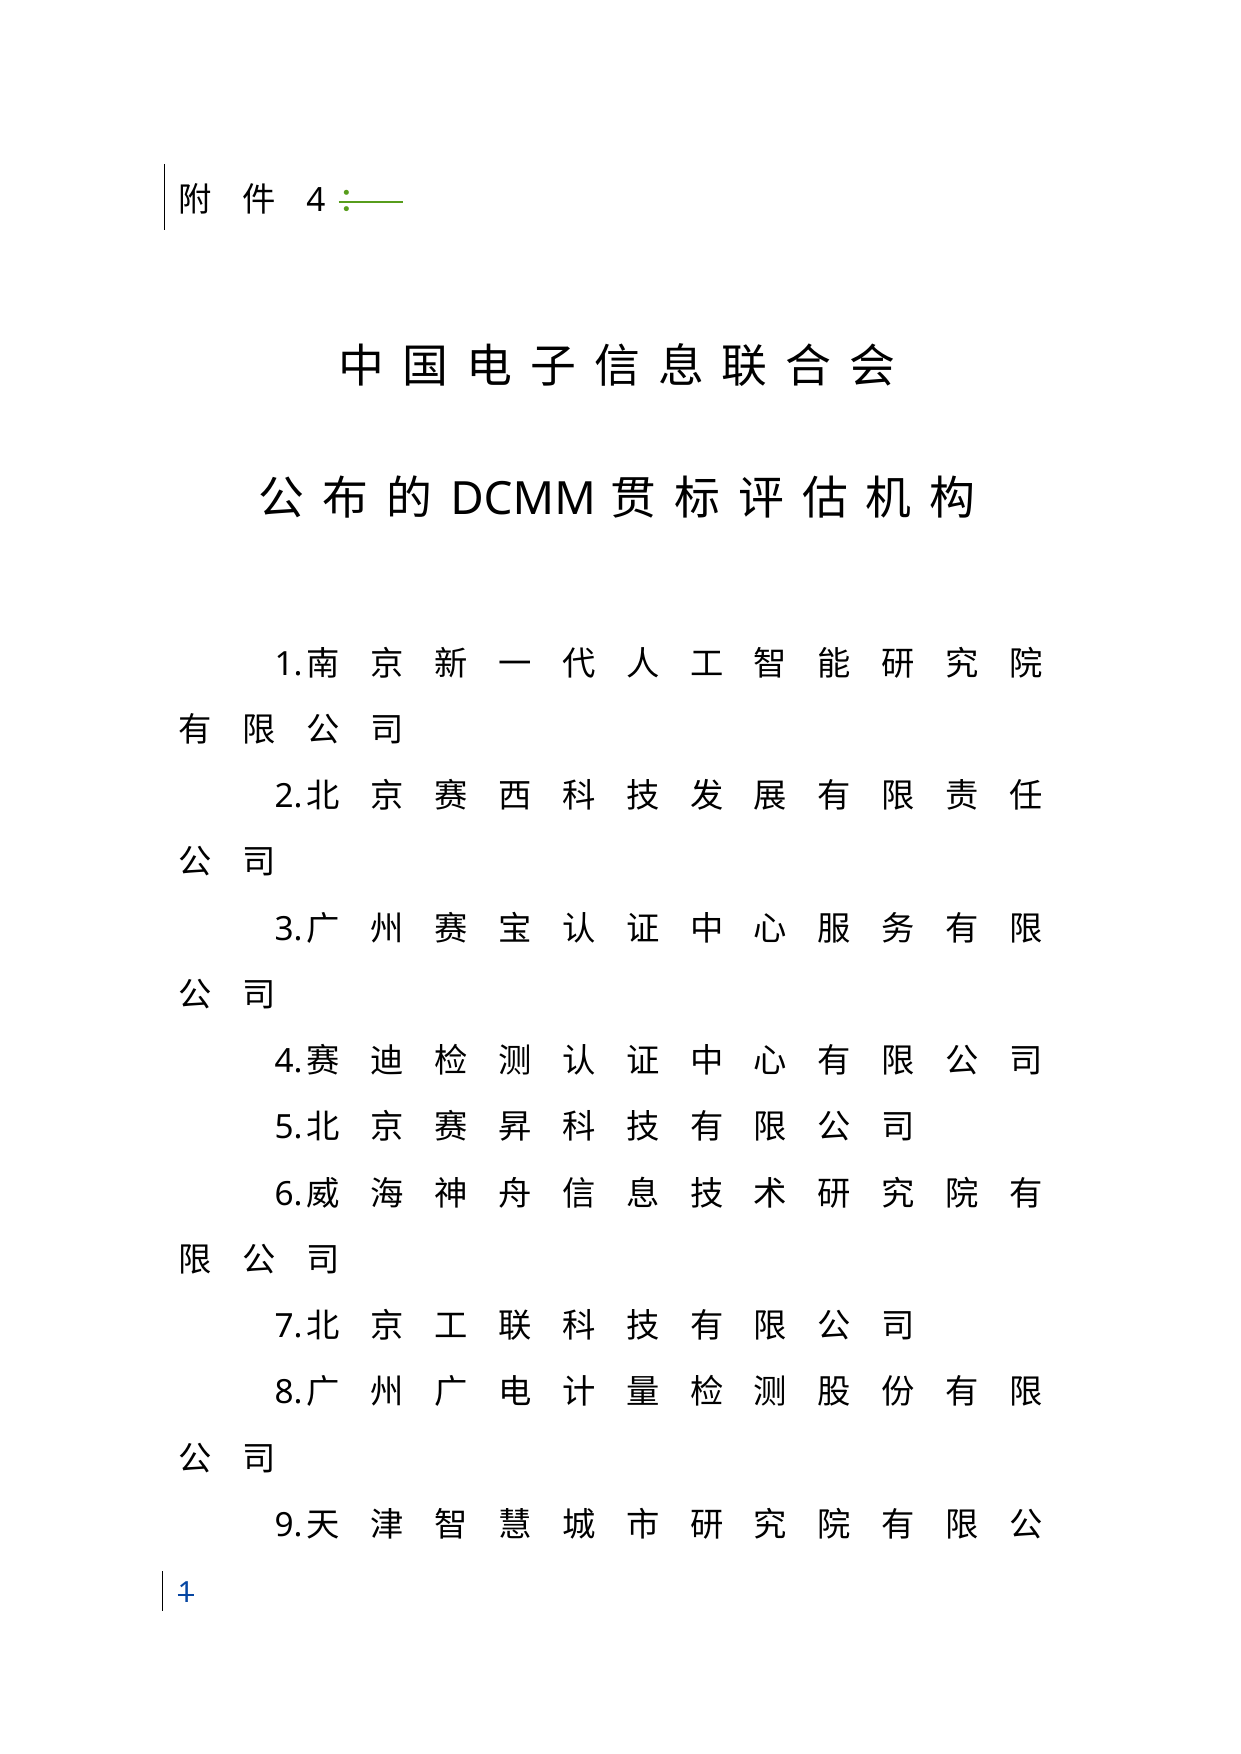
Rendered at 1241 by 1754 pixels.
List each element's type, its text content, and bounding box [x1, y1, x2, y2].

text 附件4 [180, 164, 1072, 230]
text 6.威海神舟信息技术研究院有限公司 [180, 1157, 1072, 1290]
text 5.北京赛昇科技有限公司 [180, 1091, 1072, 1157]
text 7.北京工联科技有限公司 [180, 1290, 1072, 1356]
text 4.赛迪检测认证中心有限公司 [180, 1025, 1072, 1091]
text 8.广州广电计量检测股份有限公司 [180, 1356, 1072, 1489]
text 2.北京赛西科技发展有限责任公司 [180, 760, 1072, 892]
text 中国电子信息联合会 公布的DCMM贯标评估机构 [180, 296, 1072, 561]
text 9.天津智慧城市研究院有限公司 [180, 1489, 1072, 1555]
text 3.广州赛宝认证中心服务有限公司 [180, 892, 1072, 1025]
text 1.南京新一代人工智能研究院有限公司 [180, 627, 1072, 760]
